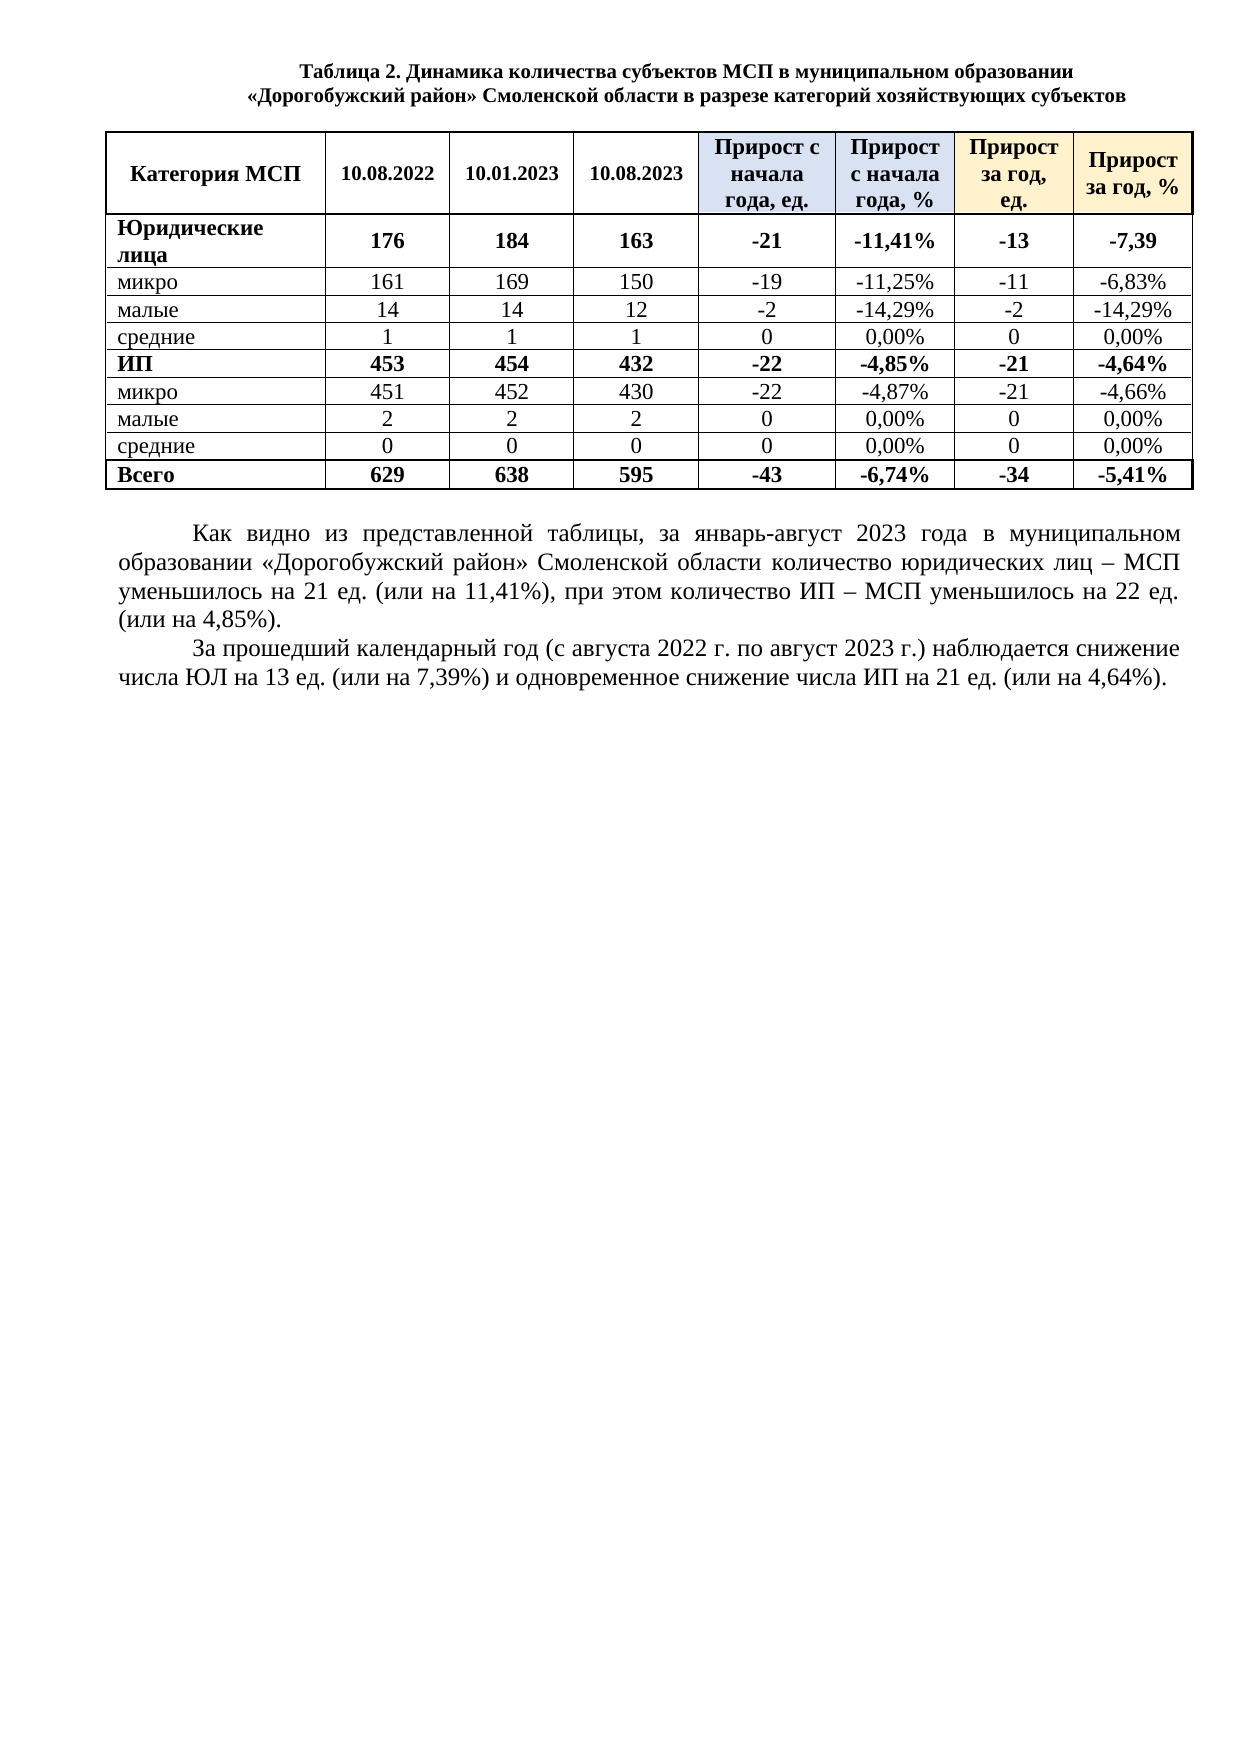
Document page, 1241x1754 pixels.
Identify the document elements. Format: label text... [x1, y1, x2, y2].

table_cell Всего [107, 461, 325, 487]
table_cell 14 [326, 296, 449, 322]
table_cell 0 [955, 405, 1073, 432]
table_cell 0,00% [1074, 322, 1192, 349]
table_cell 454 [450, 350, 573, 377]
table_cell 176 [326, 215, 449, 267]
table_cell 163 [574, 215, 698, 267]
table_cell 2 [450, 405, 573, 432]
table_header 10.01.2023 [450, 133, 573, 212]
table_cell -11 [955, 268, 1073, 294]
table_cell -6,83% [1074, 267, 1192, 294]
table_cell 453 [326, 350, 449, 377]
table_cell 150 [574, 268, 698, 294]
table_cell -2 [699, 296, 835, 322]
table_cell 0 [326, 433, 449, 459]
table_cell -34 [955, 461, 1073, 487]
table_cell -11,41% [836, 215, 954, 267]
table_cell 12 [574, 296, 698, 322]
table_cell 169 [450, 268, 573, 294]
table_cell средние [106, 322, 325, 349]
table_cell -4,87% [836, 378, 954, 404]
table_cell -4,64% [1074, 349, 1192, 377]
table_cell малые [106, 404, 325, 432]
table_cell 14 [450, 296, 573, 322]
table_cell 0,00% [1074, 432, 1192, 459]
table_cell 184 [450, 215, 573, 267]
table_cell 629 [326, 461, 449, 487]
table_header 10.08.2023 [574, 133, 698, 212]
table_cell 2 [326, 405, 449, 432]
table_cell -4,66% [1074, 377, 1192, 404]
table_cell Юридические лица [106, 215, 325, 267]
table_cell 0 [955, 433, 1073, 459]
table_cell -21 [699, 215, 835, 267]
table_cell -22 [699, 378, 835, 404]
table_cell ИП [106, 349, 325, 377]
table_cell 2 [574, 405, 698, 432]
table_header Категория МСП [107, 133, 325, 212]
table_cell -14,29% [836, 296, 954, 322]
table_header Прирост за год, % [1074, 133, 1191, 212]
text Таблица 2. Динамика количества субъектов МСП в муниципальном образовании [118, 59, 1181, 83]
text За прошедший календарный год (с августа 2022 г. по август 2023 г.) наблюдается снижение числа ЮЛ на 13 ед. (или на 7,39%) и одновременное снижение числа ИП на 21 ед. (или на 4,64%). [118, 633, 1181, 691]
table_cell 0,00% [836, 405, 954, 432]
table_cell 432 [574, 350, 698, 377]
table_cell микро [106, 267, 325, 294]
table_cell -11,25% [836, 268, 954, 294]
table_cell 0,00% [836, 323, 954, 349]
table_cell 451 [326, 378, 449, 404]
table_cell -43 [699, 461, 835, 487]
table_header 10.08.2022 [326, 133, 449, 212]
table_cell 0,00% [836, 433, 954, 459]
table_header Прирост с начала года, ед. [699, 133, 835, 212]
table_cell 0 [699, 323, 835, 349]
table_cell -14,29% [1074, 295, 1192, 322]
table_cell 452 [450, 378, 573, 404]
table_cell 0 [574, 433, 698, 459]
table_cell 0 [699, 405, 835, 432]
table_cell 1 [574, 323, 698, 349]
table_cell -13 [955, 215, 1073, 267]
table_cell -7,39 [1074, 215, 1192, 267]
table_cell -6,74% [836, 461, 954, 487]
table_cell -5,41% [1074, 461, 1191, 487]
table_cell 0,00% [1074, 404, 1192, 432]
table_cell 638 [450, 461, 573, 487]
table_cell -21 [955, 350, 1073, 377]
table_cell 1 [326, 323, 449, 349]
table_cell 595 [574, 461, 698, 487]
table_cell 0 [699, 433, 835, 459]
table_cell малые [106, 295, 325, 322]
table_cell -2 [955, 296, 1073, 322]
table_cell -4,85% [836, 350, 954, 377]
table_cell 161 [326, 268, 449, 294]
table_cell -21 [955, 378, 1073, 404]
table_cell средние [106, 432, 325, 459]
table_header Прирост с начала года, % [836, 133, 954, 212]
text «Дорогобужский район» Смоленской области в разрезе категорий хозяйствующих субъектов [118, 83, 1181, 107]
table_cell микро [106, 377, 325, 404]
table_cell 0 [450, 433, 573, 459]
table_cell 430 [574, 378, 698, 404]
table_cell -22 [699, 350, 835, 377]
table_cell -19 [699, 268, 835, 294]
text Как видно из представленной таблицы, за январь-август 2023 года в муниципальном образовании «Дорогобужский район» Смоленской области количество юридических лиц – МСП уменьшилось на 21 ед. (или на 11,41%), при этом количество ИП – МСП уменьшилось на 22 ед. (или на 4,85%). [118, 518, 1181, 633]
table_cell 1 [450, 323, 573, 349]
table_cell 0 [955, 323, 1073, 349]
table_header Прирост за год, ед. [955, 133, 1073, 212]
